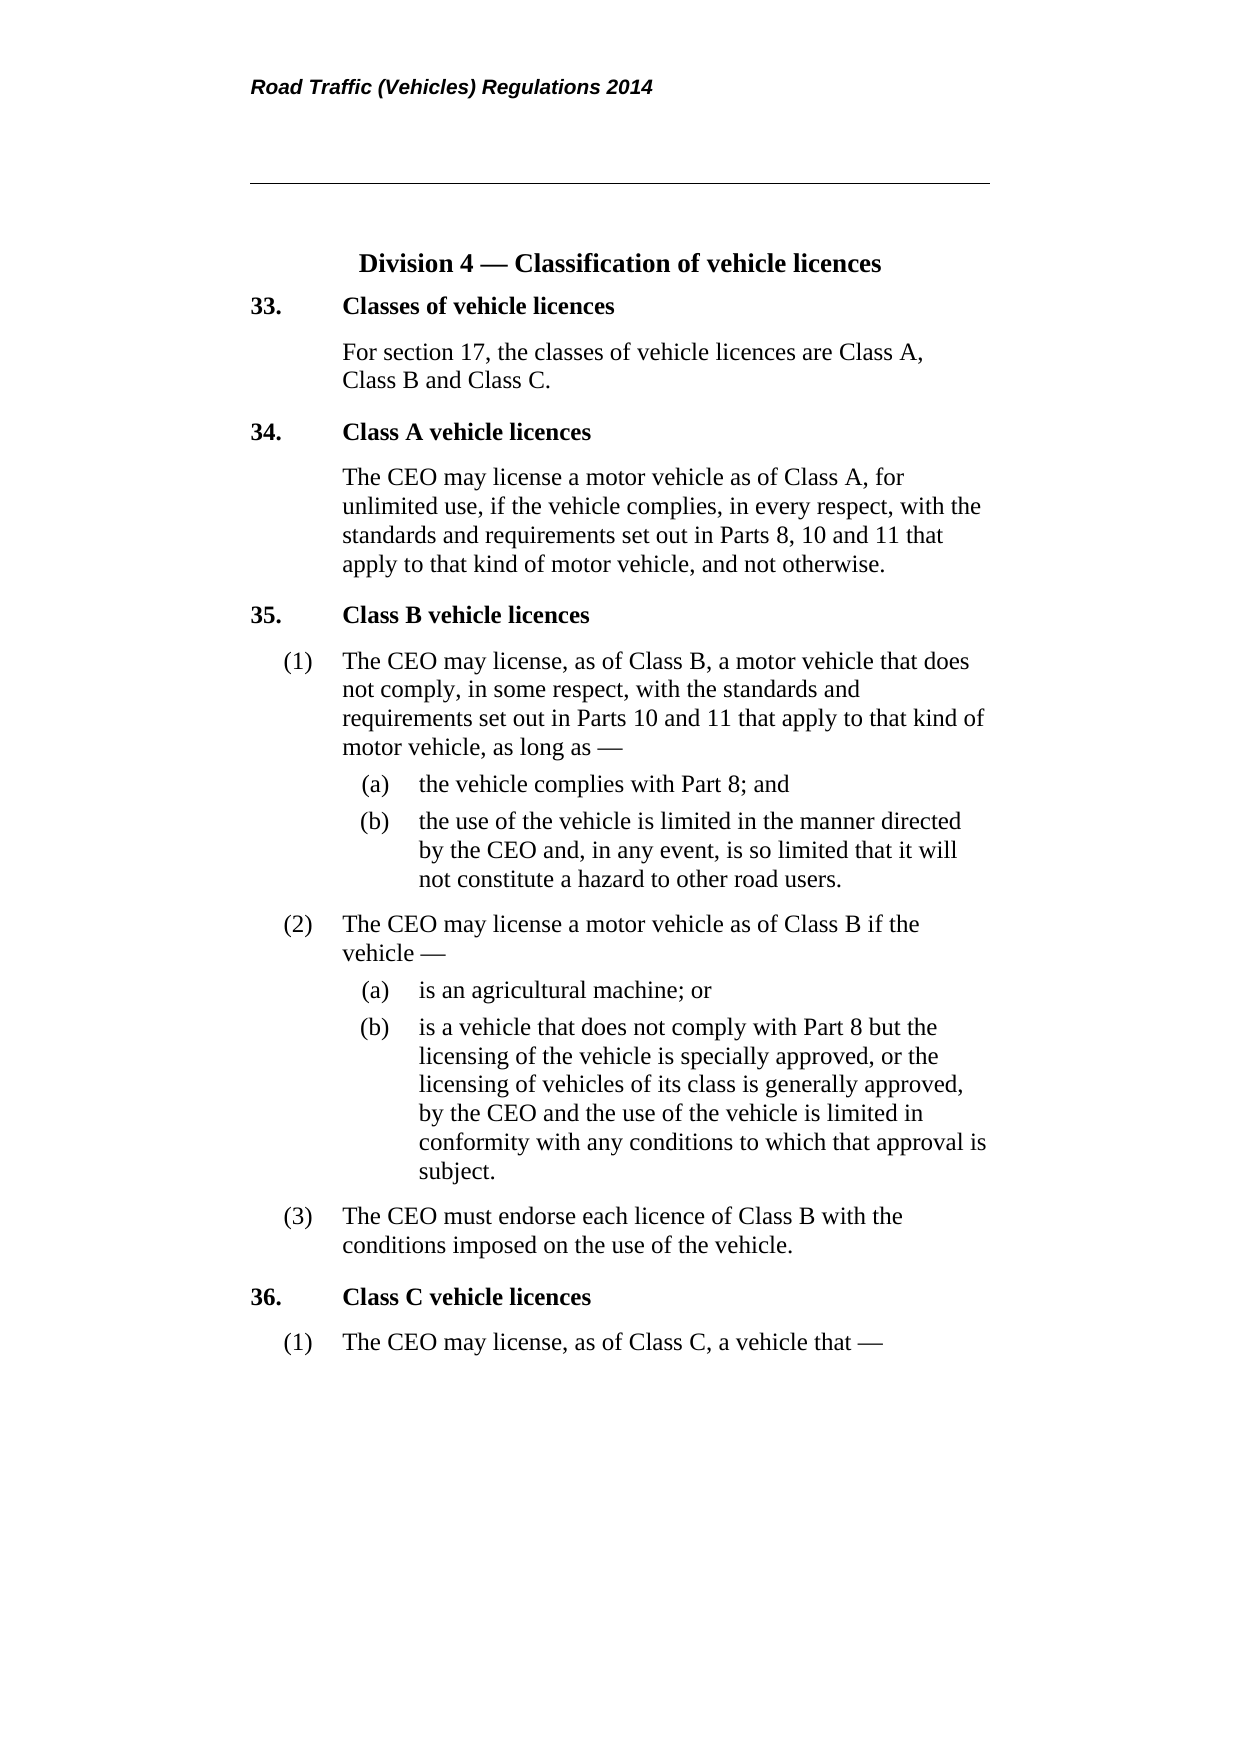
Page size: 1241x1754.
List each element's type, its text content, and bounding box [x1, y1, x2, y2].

text (b) the use of the vehicle is limited in the manner directed by the CEO and, in any event, is so limited that it will not constitute a hazard to other road users. [250, 806, 990, 892]
subtitle 34. Class A vehicle licences [250, 417, 990, 446]
subtitle 36. Class C vehicle licences [250, 1282, 990, 1310]
text (1) The CEO may license, as of Class B, a motor vehicle that does not comply, in some respect, with the standards and requirements set out in Parts 10 and 11 that apply to that kind of motor vehicle, as long as — [250, 646, 990, 761]
text (2) The CEO may license a motor vehicle as of Class B if the vehicle — [250, 909, 990, 967]
text The CEO may license a motor vehicle as of Class A, for unlimited use, if the vehicle complies, in every respect, with the standards and requirements set out in Parts 8, 10 and 11 that apply to that kind of motor vehicle, and not otherwise. [250, 462, 990, 577]
subtitle 35. Class B vehicle licences [250, 600, 990, 629]
subtitle Division 4 — Classification of vehicle licences [250, 247, 990, 279]
text (a) is an agricultural machine; or [250, 975, 990, 1004]
text (a) the vehicle complies with Part 8; and [250, 769, 990, 798]
subtitle 33. Classes of vehicle licences [250, 291, 990, 320]
text (b) is a vehicle that does not comply with Part 8 but the licensing of the vehicle is specially approved, or the licensing of vehicles of its class is generally approved, by the CEO and the use of the vehicle is limited in conformity with any conditions to which that approval is subject. [250, 1012, 990, 1184]
text For section 17, the classes of vehicle licences are Class A, Class B and Class C. [250, 337, 990, 394]
text (1) The CEO may license, as of Class C, a vehicle that — [250, 1327, 990, 1356]
text (3) The CEO must endorse each licence of Class B with the conditions imposed on the use of the vehicle. [250, 1201, 990, 1259]
